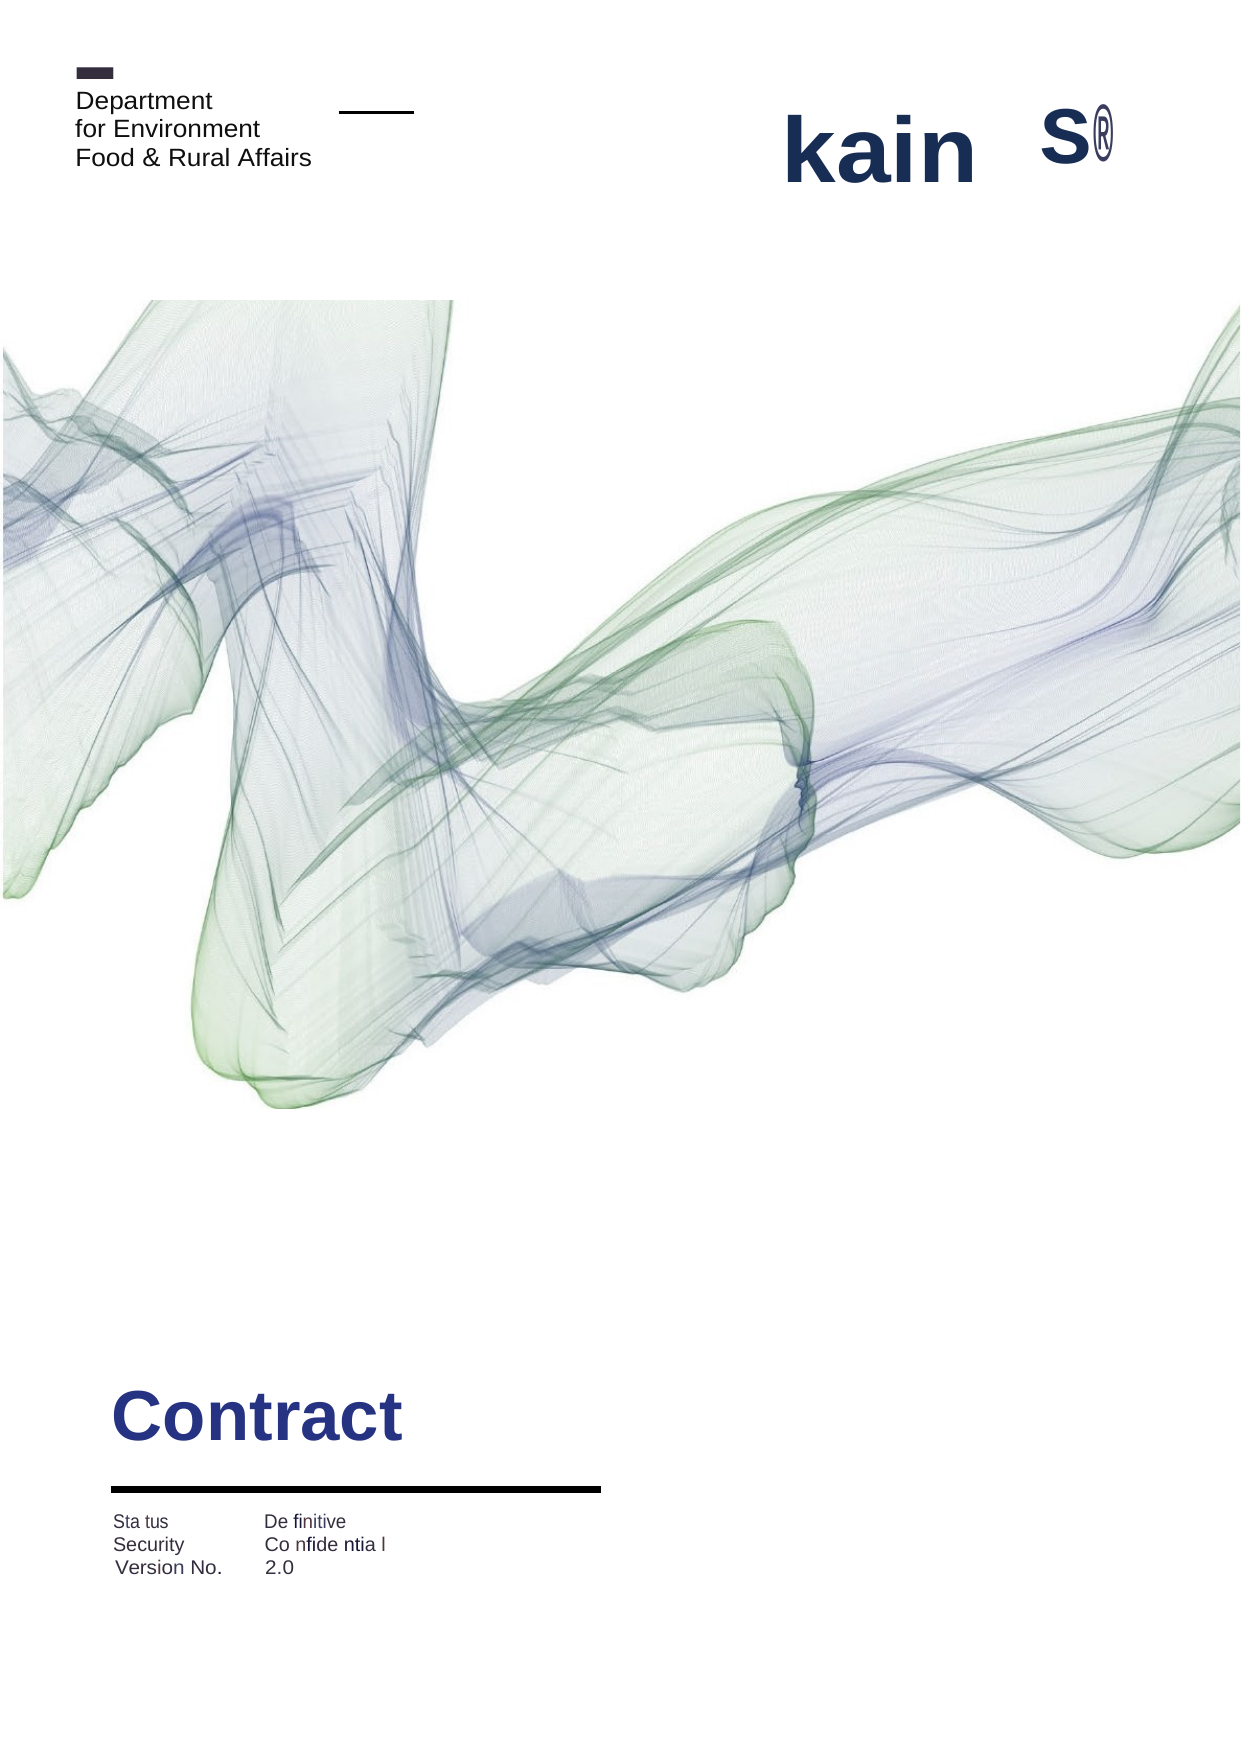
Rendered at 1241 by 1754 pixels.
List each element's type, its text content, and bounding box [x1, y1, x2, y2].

text Security Co nfide ntia l [113, 1533, 1165, 1555]
text Contract [112, 1374, 1165, 1456]
text Version No. 2.0 [115, 1556, 1165, 1578]
picture [0, 300, 1241, 1109]
text Food & Rural Affairs [75, 143, 418, 172]
text Department for Environment [75, 87, 414, 143]
text Sta tus De finitive [113, 1510, 1165, 1532]
text kain S® [782, 96, 1165, 207]
